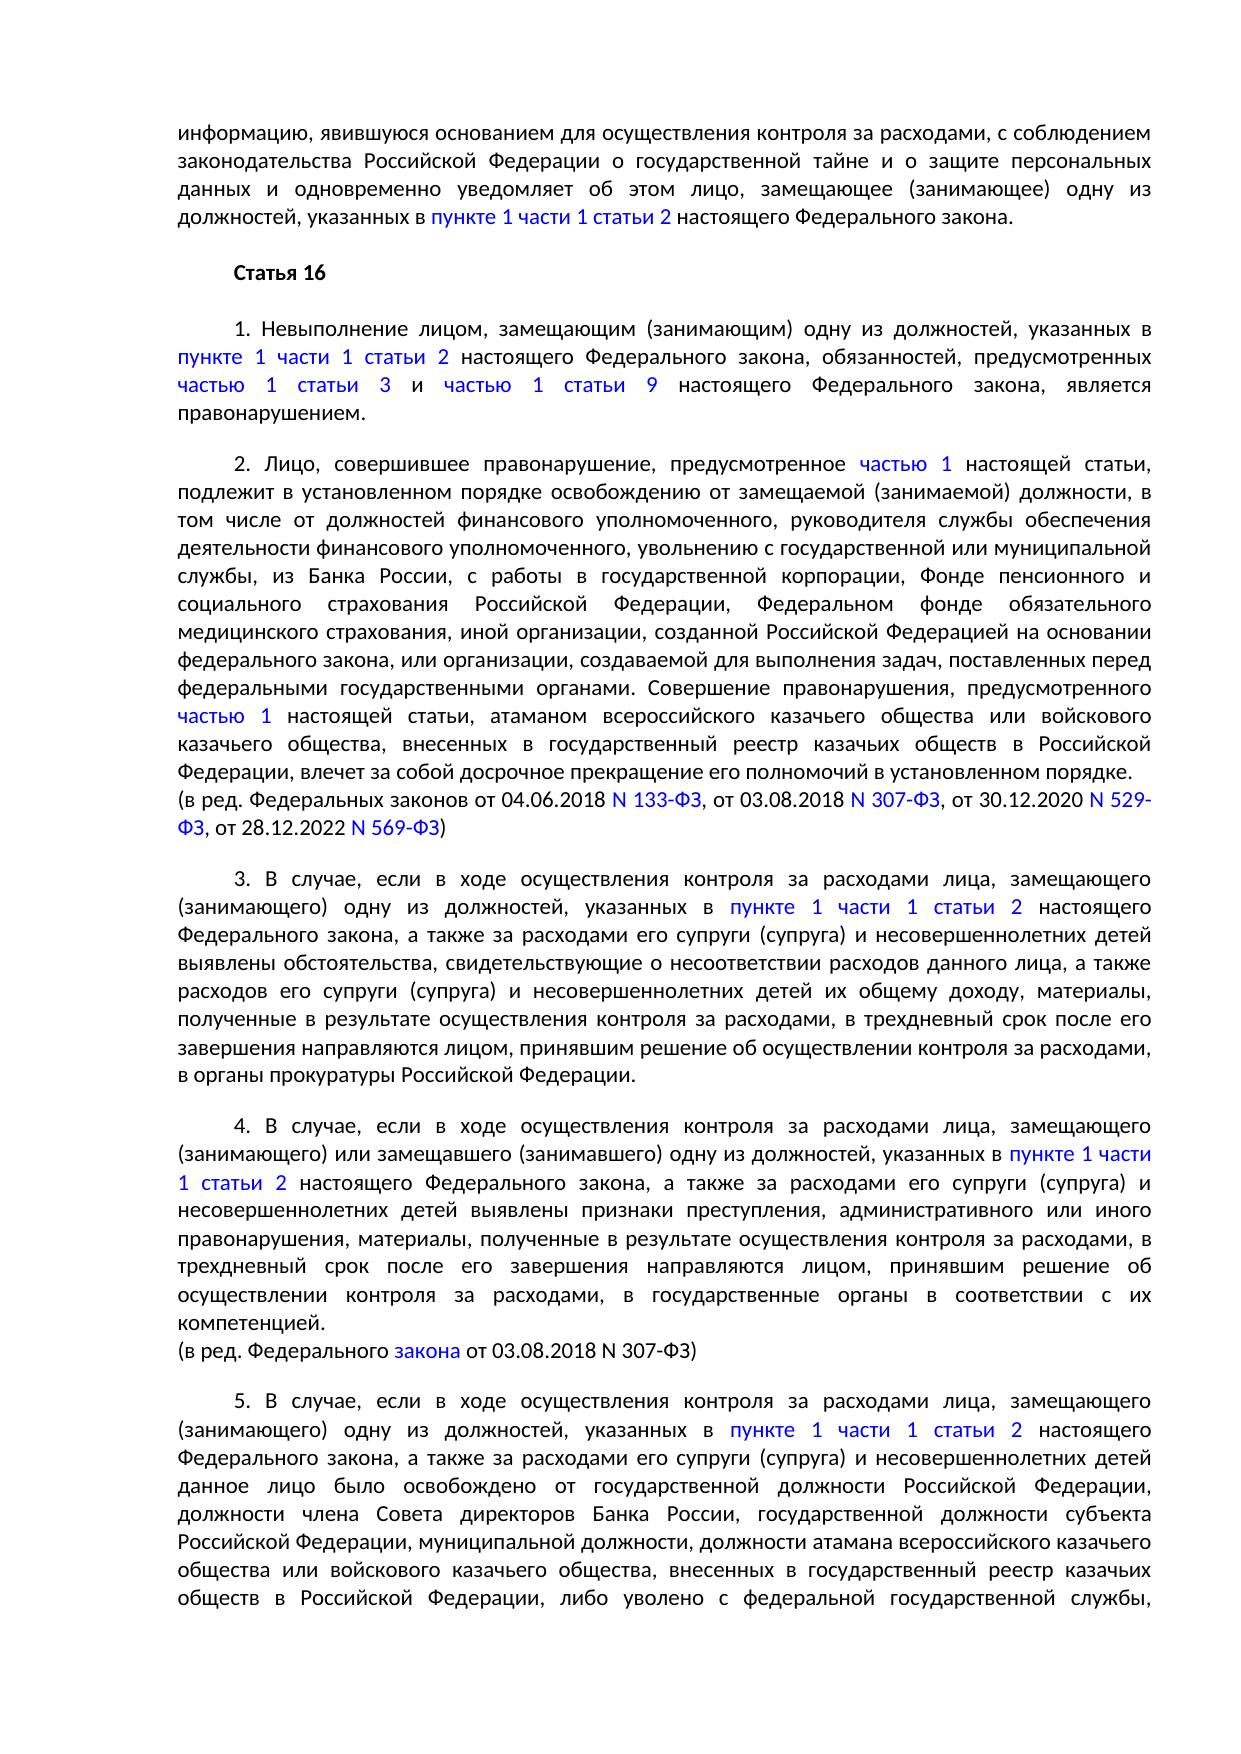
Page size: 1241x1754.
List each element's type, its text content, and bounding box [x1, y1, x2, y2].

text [177, 1387, 1152, 1611]
text 4. В случае, если в ходе осуществления контроля за расходами лица, замещающего (занимающего) или замещавшего (занимавшего) одну из должностей, указанных в пункте 1 части 1 статьи 2 настоящего Федерального закона, а также за расходами его супруги (супруга) и несовершеннолетних детей выявлены признаки преступления, административного или иного правонарушения, материалы, полученные в результате осуществления контроля за расходами, в трехдневный срок после его завершения направляются лицом, принявшим решение об осуществлении контроля за расходами, в государственные органы в соответствии с их компетенцией. [177, 1112, 1152, 1336]
text 1. Невыполнение лицом, замещающим (занимающим) одну из должностей, указанных в пункте 1 части 1 статьи 2 настоящего Федерального закона, обязанностей, предусмотренных частью 1 статьи 3 и частью 1 статьи 9 настоящего Федерального закона, является правонарушением. [177, 314, 1152, 426]
text 2. Лицо, совершившее правонарушение, предусмотренное частью 1 настоящей статьи, подлежит в установленном порядке освобождению от замещаемой (занимаемой) должности, в том числе от должностей финансового уполномоченного, руководителя службы обеспечения деятельности финансового уполномоченного, увольнению с государственной или муниципальной службы, из Банка России, с работы в государственной корпорации, Фонде пенсионного и социального страхования Российской Федерации, Федеральном фонде обязательного медицинского страхования, иной организации, созданной Российской Федерацией на основании федерального закона, или организации, создаваемой для выполнения задач, поставленных перед федеральными государственными органами. Совершение правонарушения, предусмотренного частью 1 настоящей статьи, атаманом всероссийского казачьего общества или войскового казачьего общества, внесенных в государственный реестр казачьих обществ в Российской Федерации, влечет за собой досрочное прекращение его полномочий в установленном порядке. [177, 449, 1152, 786]
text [177, 118, 1152, 230]
title Статья 16 [177, 258, 1152, 286]
text (в ред. Федеральных законов от 04.06.2018 N 133-ФЗ, от 03.08.2018 N 307-ФЗ, от 30.12.2020 N 529-ФЗ, от 28.12.2022 N 569-ФЗ) [177, 786, 1152, 842]
text 3. В случае, если в ходе осуществления контроля за расходами лица, замещающего (занимающего) одну из должностей, указанных в пункте 1 части 1 статьи 2 настоящего Федерального закона, а также за расходами его супруги (супруга) и несовершеннолетних детей выявлены обстоятельства, свидетельствующие о несоответствии расходов данного лица, а также расходов его супруги (супруга) и несовершеннолетних детей их общему доходу, материалы, полученные в результате осуществления контроля за расходами, в трехдневный срок после его завершения направляются лицом, принявшим решение об осуществлении контроля за расходами, в органы прокуратуры Российской Федерации. [177, 864, 1152, 1089]
text (в ред. Федерального закона от 03.08.2018 N 307-ФЗ) [177, 1336, 1152, 1364]
